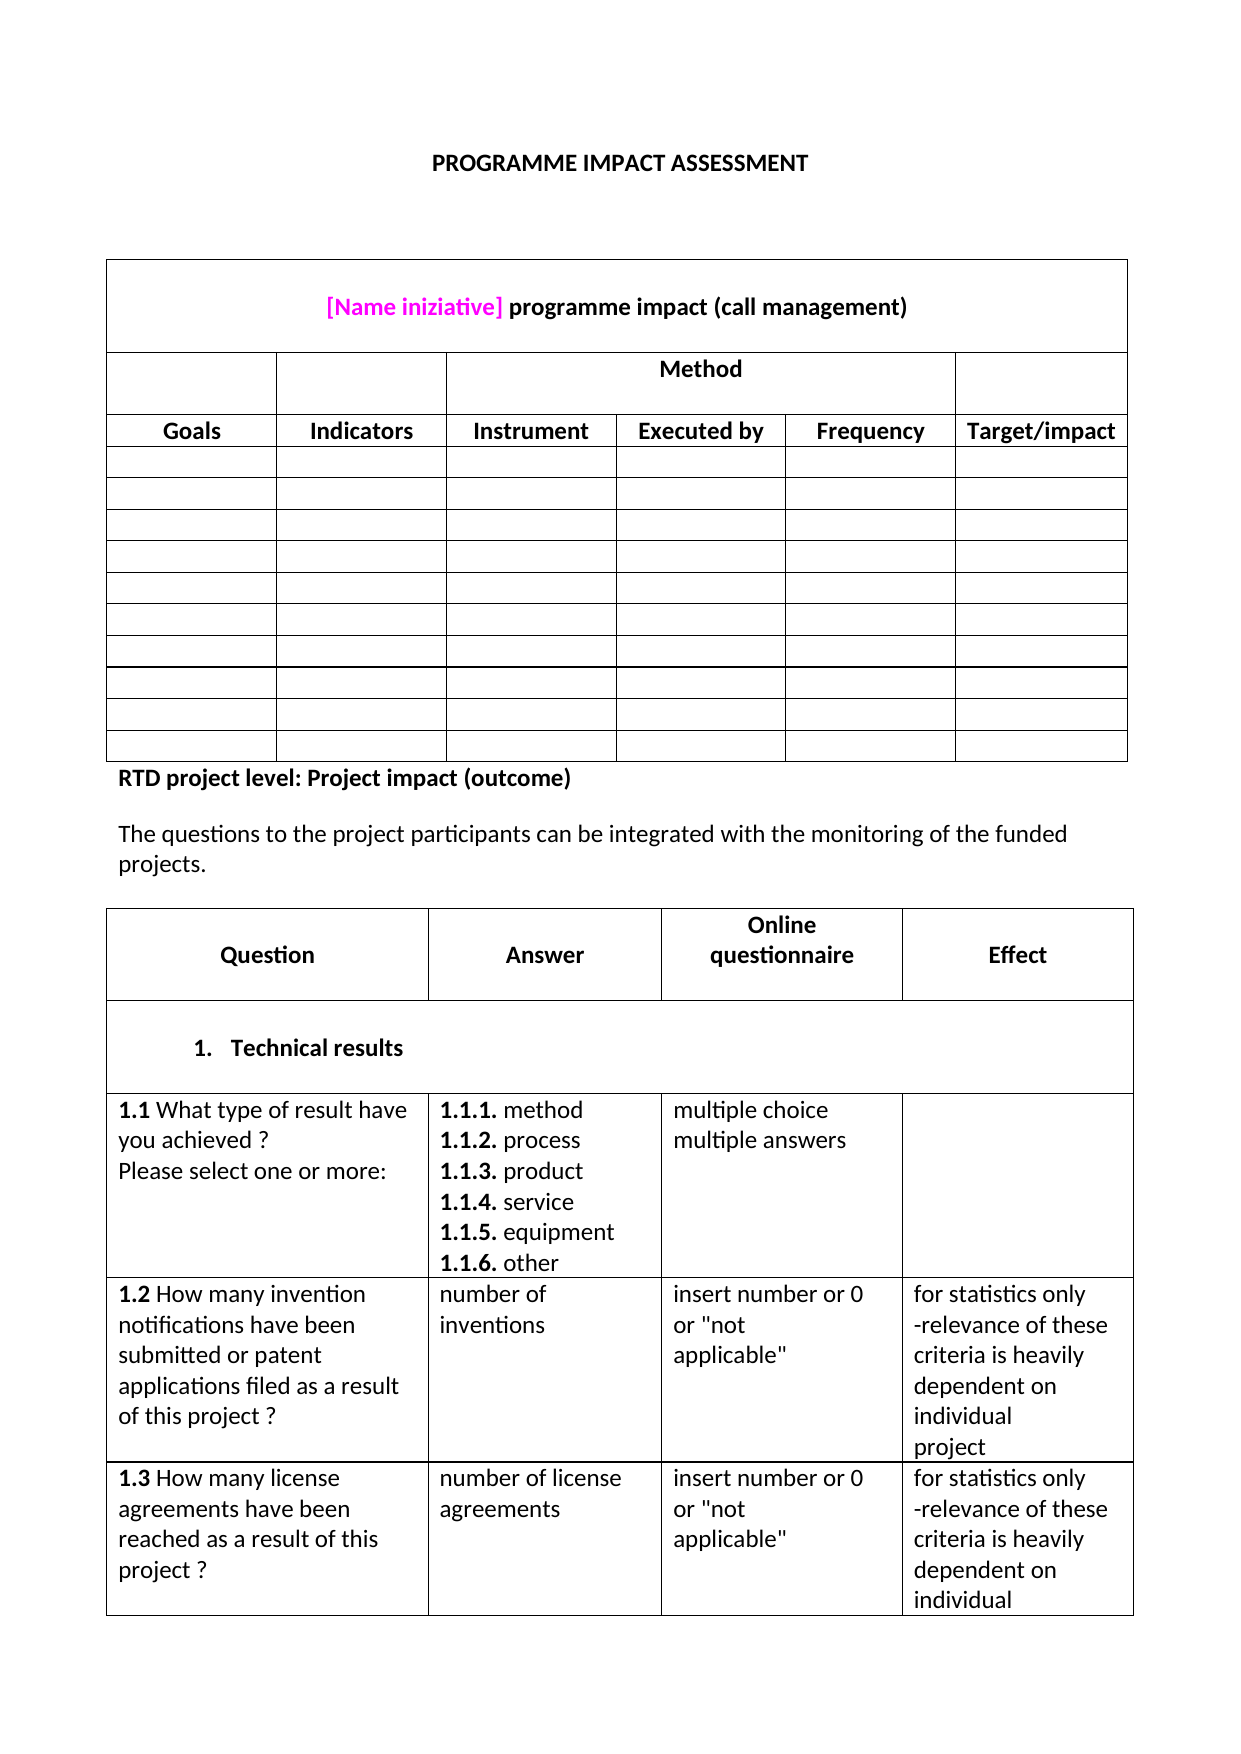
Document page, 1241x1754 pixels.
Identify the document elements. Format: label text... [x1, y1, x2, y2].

table_cell [107, 699, 276, 729]
table_cell [277, 573, 446, 603]
table_cell [617, 573, 785, 603]
table_cell Target/impact [956, 415, 1127, 446]
text The questions to the project participants can be integrated with the monitoring of the funded projects. [118, 818, 1122, 879]
table_cell 1.1.1. method 1.1.2. process 1.1.3. product 1.1.4. service 1.1.5. equipment 1.1.6. other [429, 1094, 661, 1277]
table_cell [617, 510, 785, 540]
table_cell Technical results [107, 1001, 1133, 1093]
table_cell [617, 636, 785, 666]
table_cell for statistics only -relevance of these criteria is heavily dependent on individual project [903, 1278, 1133, 1461]
table_cell [447, 510, 616, 540]
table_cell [662, 1463, 902, 1615]
table_cell [786, 573, 955, 603]
table_cell [447, 541, 616, 572]
table_cell [277, 353, 446, 414]
table_cell [956, 353, 1127, 414]
table_cell Instrument [447, 415, 616, 446]
table_cell [107, 541, 276, 572]
table_cell [107, 447, 276, 477]
table_cell 1.1 What type of result have you achieved ? Please select one or more: [107, 1094, 428, 1277]
table_header Question [107, 909, 428, 1000]
table_cell [107, 478, 276, 509]
table_cell [956, 478, 1127, 509]
table_cell [617, 699, 785, 729]
table_cell [903, 1094, 1133, 1277]
table_cell [786, 731, 955, 761]
table_cell Method [447, 353, 955, 414]
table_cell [107, 1463, 428, 1615]
table_cell [617, 604, 785, 635]
table_cell [107, 668, 276, 698]
table_cell [956, 699, 1127, 729]
table_cell [447, 731, 616, 761]
table_cell [956, 541, 1127, 572]
table_cell [786, 541, 955, 572]
table_cell [786, 478, 955, 509]
table_cell [447, 478, 616, 509]
table_cell [786, 668, 955, 698]
table_cell [786, 636, 955, 666]
table_cell [107, 353, 276, 414]
table_cell [617, 541, 785, 572]
table_header [Name iniziative] programme impact (call management) [107, 260, 1127, 352]
table_cell [786, 699, 955, 729]
table_cell [277, 699, 446, 729]
table_cell 1.2 How many invention notifications have been submitted or patent applications filed as a result of this project ? [107, 1278, 428, 1461]
table_cell Indicators [277, 415, 446, 446]
table_cell [277, 731, 446, 761]
table_cell [277, 604, 446, 635]
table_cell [429, 1463, 661, 1615]
table_cell [956, 510, 1127, 540]
table_cell [447, 604, 616, 635]
text PROGRAMME IMPACT ASSESSMENT [118, 148, 1122, 178]
table_cell [786, 447, 955, 477]
table_cell [107, 573, 276, 603]
table_cell number of inventions [429, 1278, 661, 1461]
table_cell [447, 699, 616, 729]
table_cell [956, 573, 1127, 603]
table_cell [956, 604, 1127, 635]
table_cell [277, 510, 446, 540]
table_cell [617, 447, 785, 477]
table_cell [277, 636, 446, 666]
table_cell insert number or 0 or "not applicable" [662, 1278, 902, 1461]
table_cell [107, 731, 276, 761]
table_cell [107, 510, 276, 540]
table_header Answer [429, 909, 661, 1000]
table_cell [447, 573, 616, 603]
table_cell multiple choice multiple answers [662, 1094, 902, 1277]
table_cell [617, 668, 785, 698]
table_cell [107, 604, 276, 635]
table_cell [277, 447, 446, 477]
table_header Online questionnaire [662, 909, 902, 1000]
table_cell [447, 636, 616, 666]
table_cell Executed by [617, 415, 785, 446]
table_cell [447, 447, 616, 477]
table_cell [903, 1463, 1133, 1615]
table_cell Goals [107, 415, 276, 446]
table_cell [786, 510, 955, 540]
table_cell [617, 731, 785, 761]
text RTD project level: Project impact (outcome) [118, 762, 1122, 793]
table_cell [277, 478, 446, 509]
table_cell Frequency [786, 415, 955, 446]
table_cell [617, 478, 785, 509]
table_cell [107, 636, 276, 666]
table_cell [956, 731, 1127, 761]
table_cell [956, 447, 1127, 477]
table_header Effect [903, 909, 1133, 1000]
table_cell [956, 668, 1127, 698]
table_cell [277, 668, 446, 698]
table_cell [786, 604, 955, 635]
table_cell [447, 668, 616, 698]
table_cell [956, 636, 1127, 666]
table_cell [277, 541, 446, 572]
